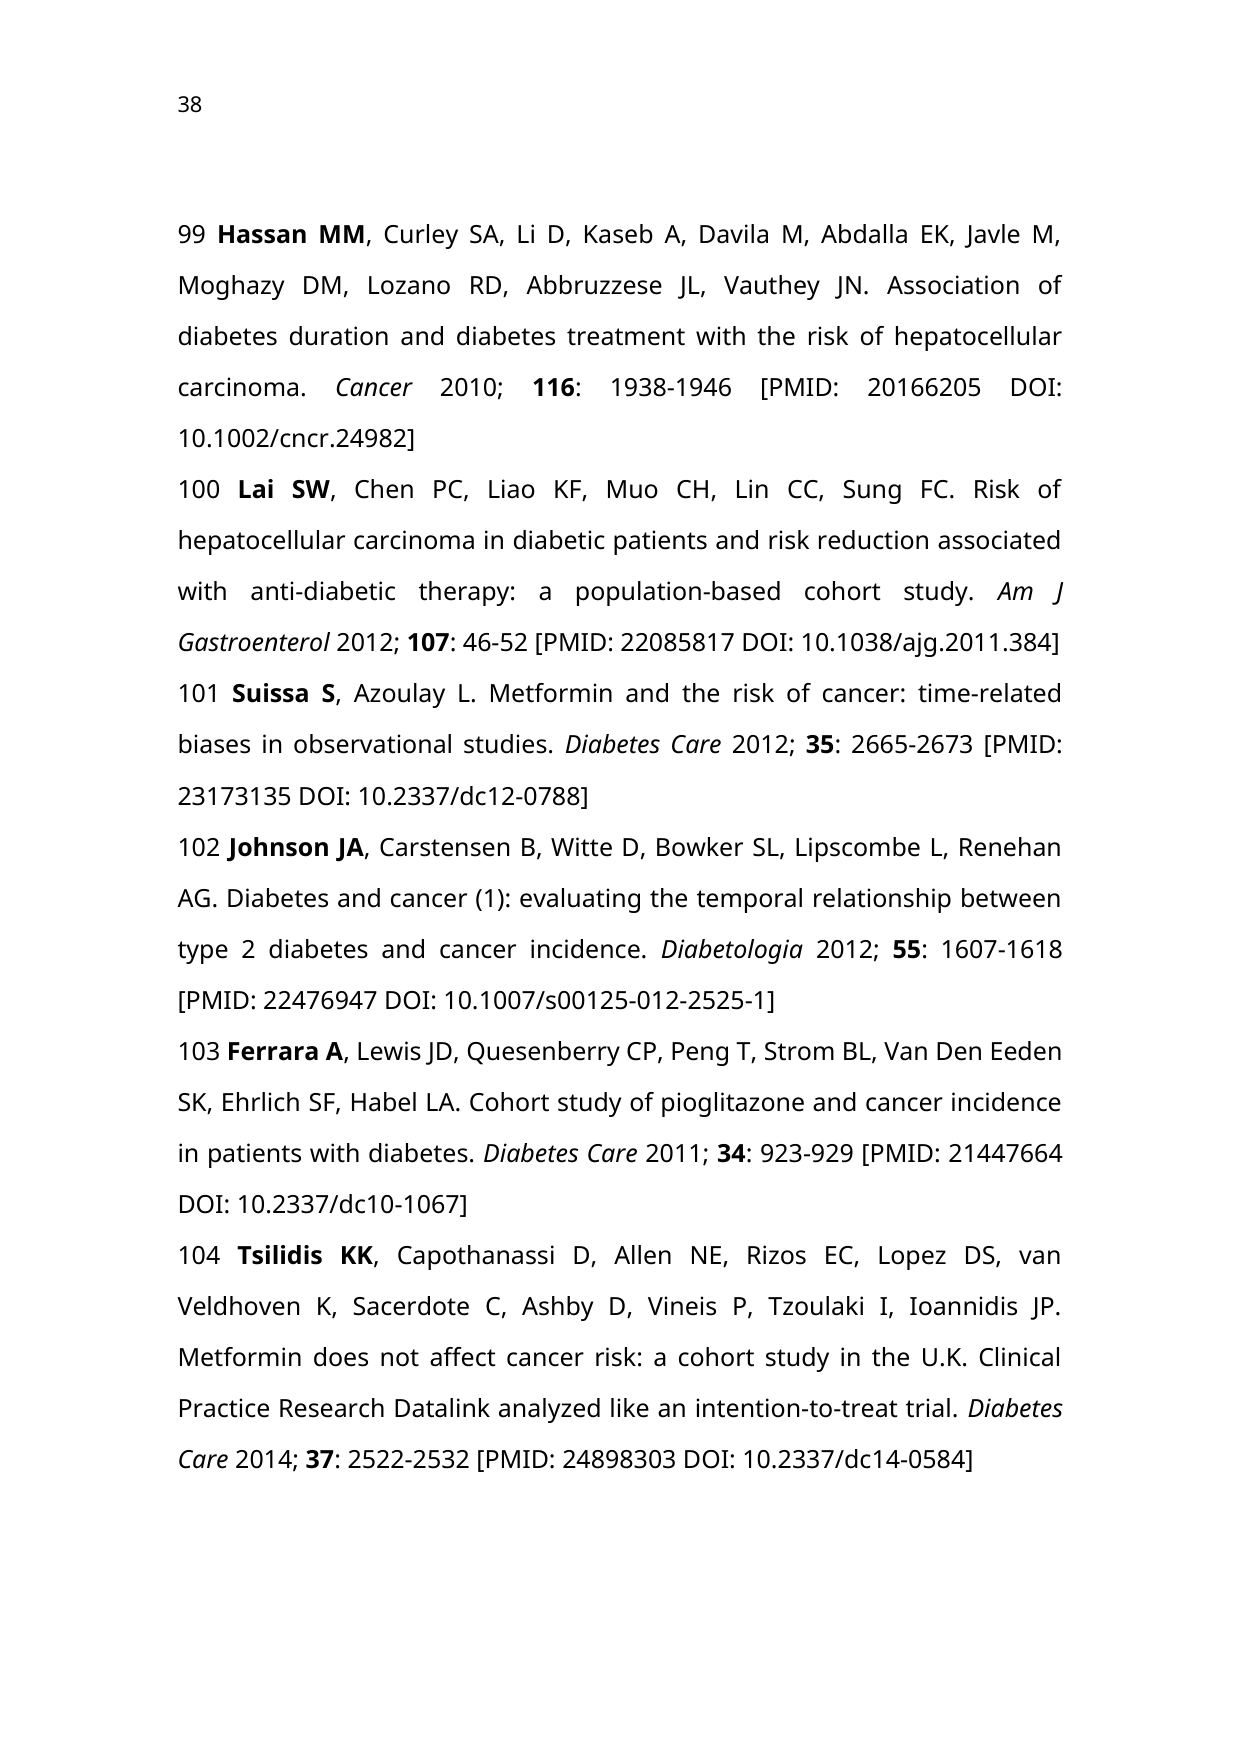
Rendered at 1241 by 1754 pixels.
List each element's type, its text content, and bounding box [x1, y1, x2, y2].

text 99 Hassan MM, Curley SA, Li D, Kaseb A, Davila M, Abdalla EK, Javle M, Moghazy DM, Lozano RD, Abbruzzese JL, Vauthey JN. Association of diabetes duration and diabetes treatment with the risk of hepatocellular carcinoma. Cancer 2010; 116: 1938-1946 [PMID: 20166205 DOI: 10.1002/cncr.24982] [177, 217, 1063, 455]
text 100 Lai SW, Chen PC, Liao KF, Muo CH, Lin CC, Sung FC. Risk of hepatocellular carcinoma in diabetic patients and risk reduction associated with anti-diabetic therapy: a population-based cohort study. Am J Gastroenterol 2012; 107: 46-52 [PMID: 22085817 DOI: 10.1038/ajg.2011.384] [177, 472, 1063, 659]
text 104 Tsilidis KK, Capothanassi D, Allen NE, Rizos EC, Lopez DS, van Veldhoven K, Sacerdote C, Ashby D, Vineis P, Tzoulaki I, Ioannidis JP. Metformin does not affect cancer risk: a cohort study in the U.K. Clinical Practice Research Datalink analyzed like an intention-to-treat trial. Diabetes Care 2014; 37: 2522-2532 [PMID: 24898303 DOI: 10.2337/dc14-0584] [177, 1238, 1063, 1476]
text 101 Suissa S, Azoulay L. Metformin and the risk of cancer: time-related biases in observational studies. Diabetes Care 2012; 35: 2665-2673 [PMID: 23173135 DOI: 10.2337/dc12-0788] [177, 676, 1063, 812]
text 102 Johnson JA, Carstensen B, Witte D, Bowker SL, Lipscombe L, Renehan AG. Diabetes and cancer (1): evaluating the temporal relationship between type 2 diabetes and cancer incidence. Diabetologia 2012; 55: 1607-1618 [PMID: 22476947 DOI: 10.1007/s00125-012-2525-1] [177, 829, 1063, 1016]
text 103 Ferrara A, Lewis JD, Quesenberry CP, Peng T, Strom BL, Van Den Eeden SK, Ehrlich SF, Habel LA. Cohort study of pioglitazone and cancer incidence in patients with diabetes. Diabetes Care 2011; 34: 923-929 [PMID: 21447664 DOI: 10.2337/dc10-1067] [177, 1033, 1063, 1221]
